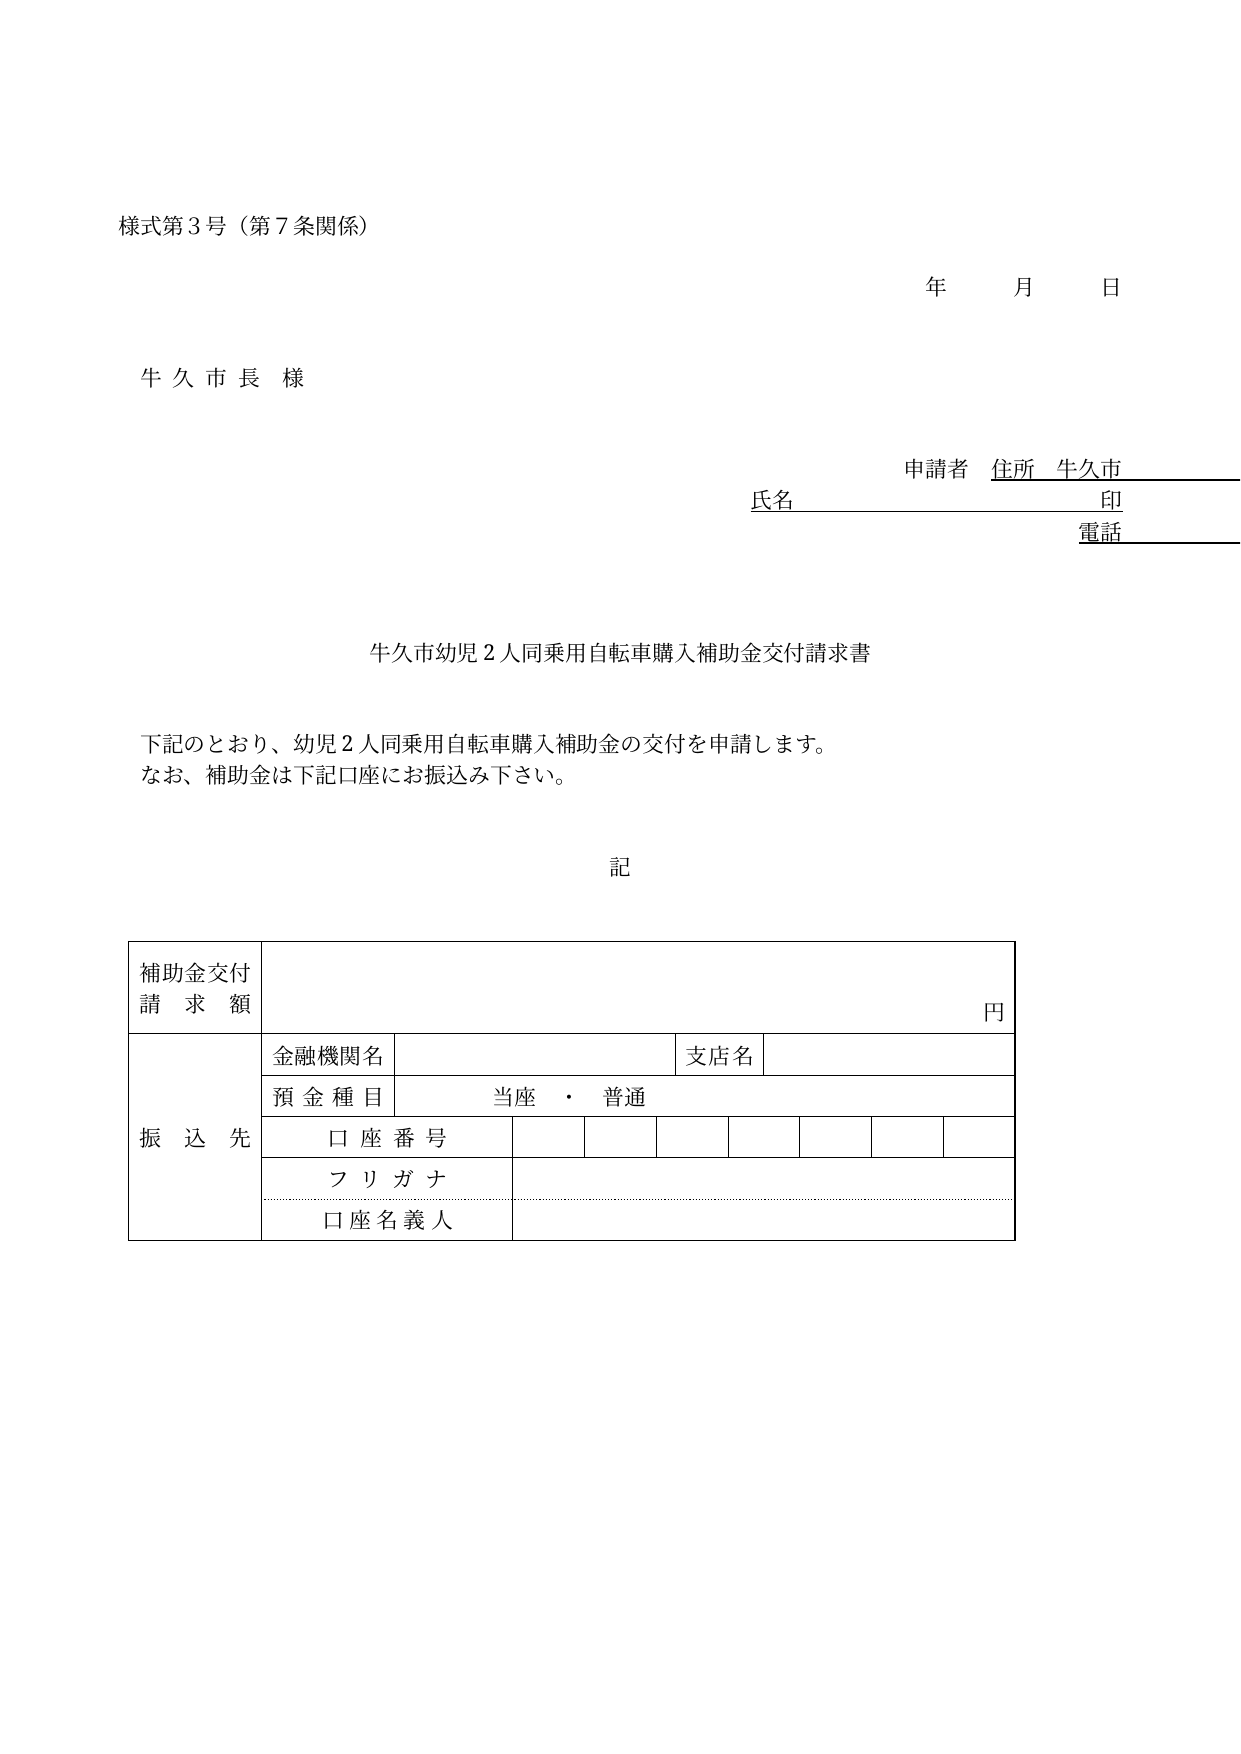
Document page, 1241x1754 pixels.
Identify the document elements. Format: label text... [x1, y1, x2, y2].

table_cell [872, 1117, 943, 1157]
text 年 月 日 [118, 270, 1122, 302]
table_cell [657, 1117, 728, 1157]
text 牛久市長 様 [118, 361, 1122, 393]
table_cell 支店名 [676, 1034, 763, 1075]
text 電話 [118, 515, 1122, 547]
table_cell フリガナ [262, 1158, 512, 1198]
table_cell 口座名義人 [262, 1199, 512, 1239]
text 氏名 印 [118, 484, 1122, 515]
text なお、補助金は下記口座にお振込み下さい。 [118, 759, 1122, 790]
table_header 円 [262, 942, 1014, 1033]
table_cell 金融機関名 [262, 1034, 394, 1075]
text 下記のとおり、幼児2人同乗用自転車購入補助金の交付を申請します。 [118, 727, 1122, 759]
table_cell 当座 ・ 普通 [395, 1076, 1014, 1116]
table_cell [513, 1117, 584, 1157]
table_cell [729, 1117, 799, 1157]
text 記 [118, 850, 1122, 881]
table_cell [800, 1117, 871, 1157]
table_cell 振込先 [129, 1034, 261, 1239]
table_cell 預金種目 [262, 1076, 394, 1116]
table_cell 口座番号 [262, 1117, 512, 1157]
text 牛久市幼児2人同乗用自転車購入補助金交付請求書 [118, 636, 1122, 667]
table_cell [764, 1034, 1014, 1075]
text 申請者 住所 牛久市 [118, 452, 1122, 484]
table_header 補助金交付請求額 [129, 942, 261, 1033]
table_cell [513, 1158, 1014, 1198]
text 様式第３号（第７条関係） [118, 209, 1122, 240]
table_cell [944, 1117, 1014, 1157]
table_cell [513, 1199, 1014, 1239]
table_cell [395, 1034, 675, 1075]
table_cell [585, 1117, 656, 1157]
